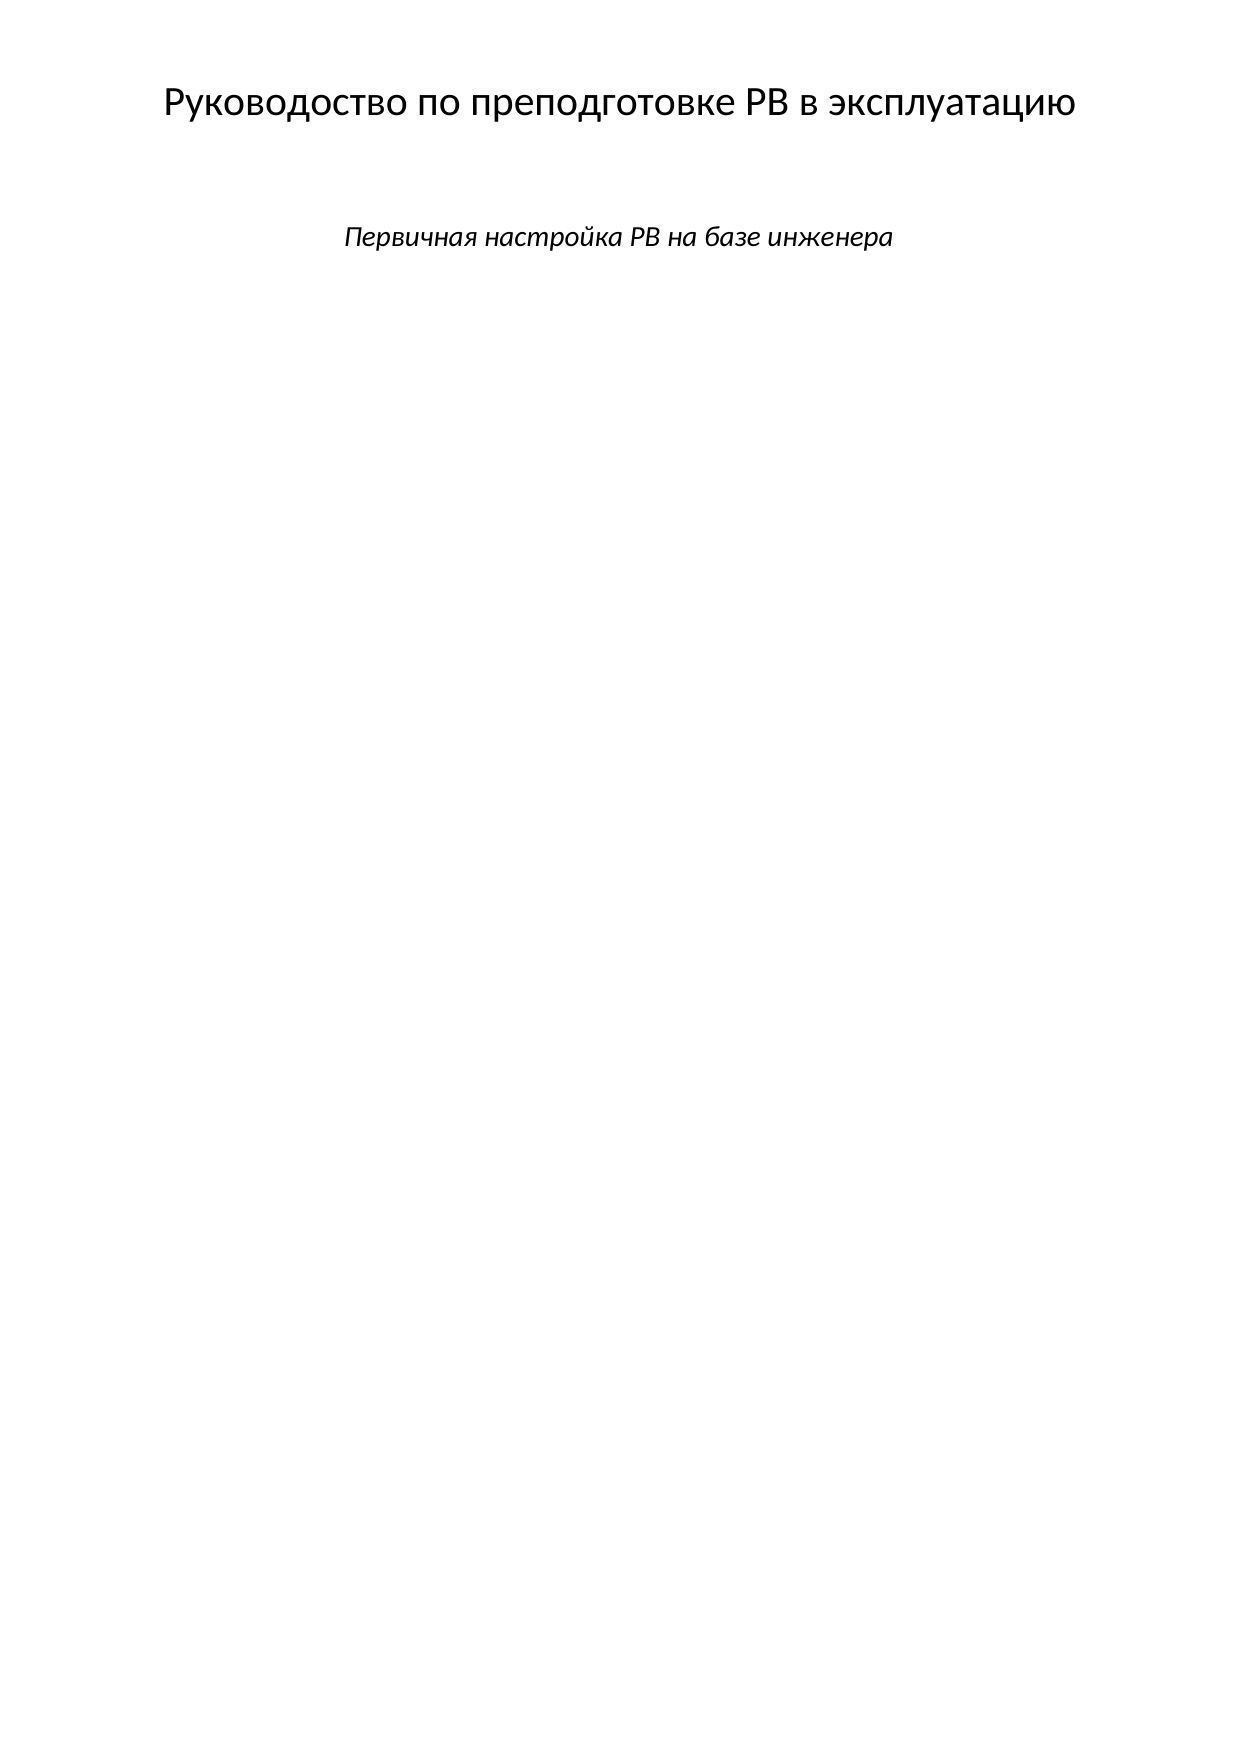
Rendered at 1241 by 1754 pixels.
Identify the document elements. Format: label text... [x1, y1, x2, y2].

text Руководоство по преподготовке РВ в эксплуатацию [75, 75, 1165, 126]
text Первичная настройка РВ на базе инженера [75, 218, 1165, 254]
